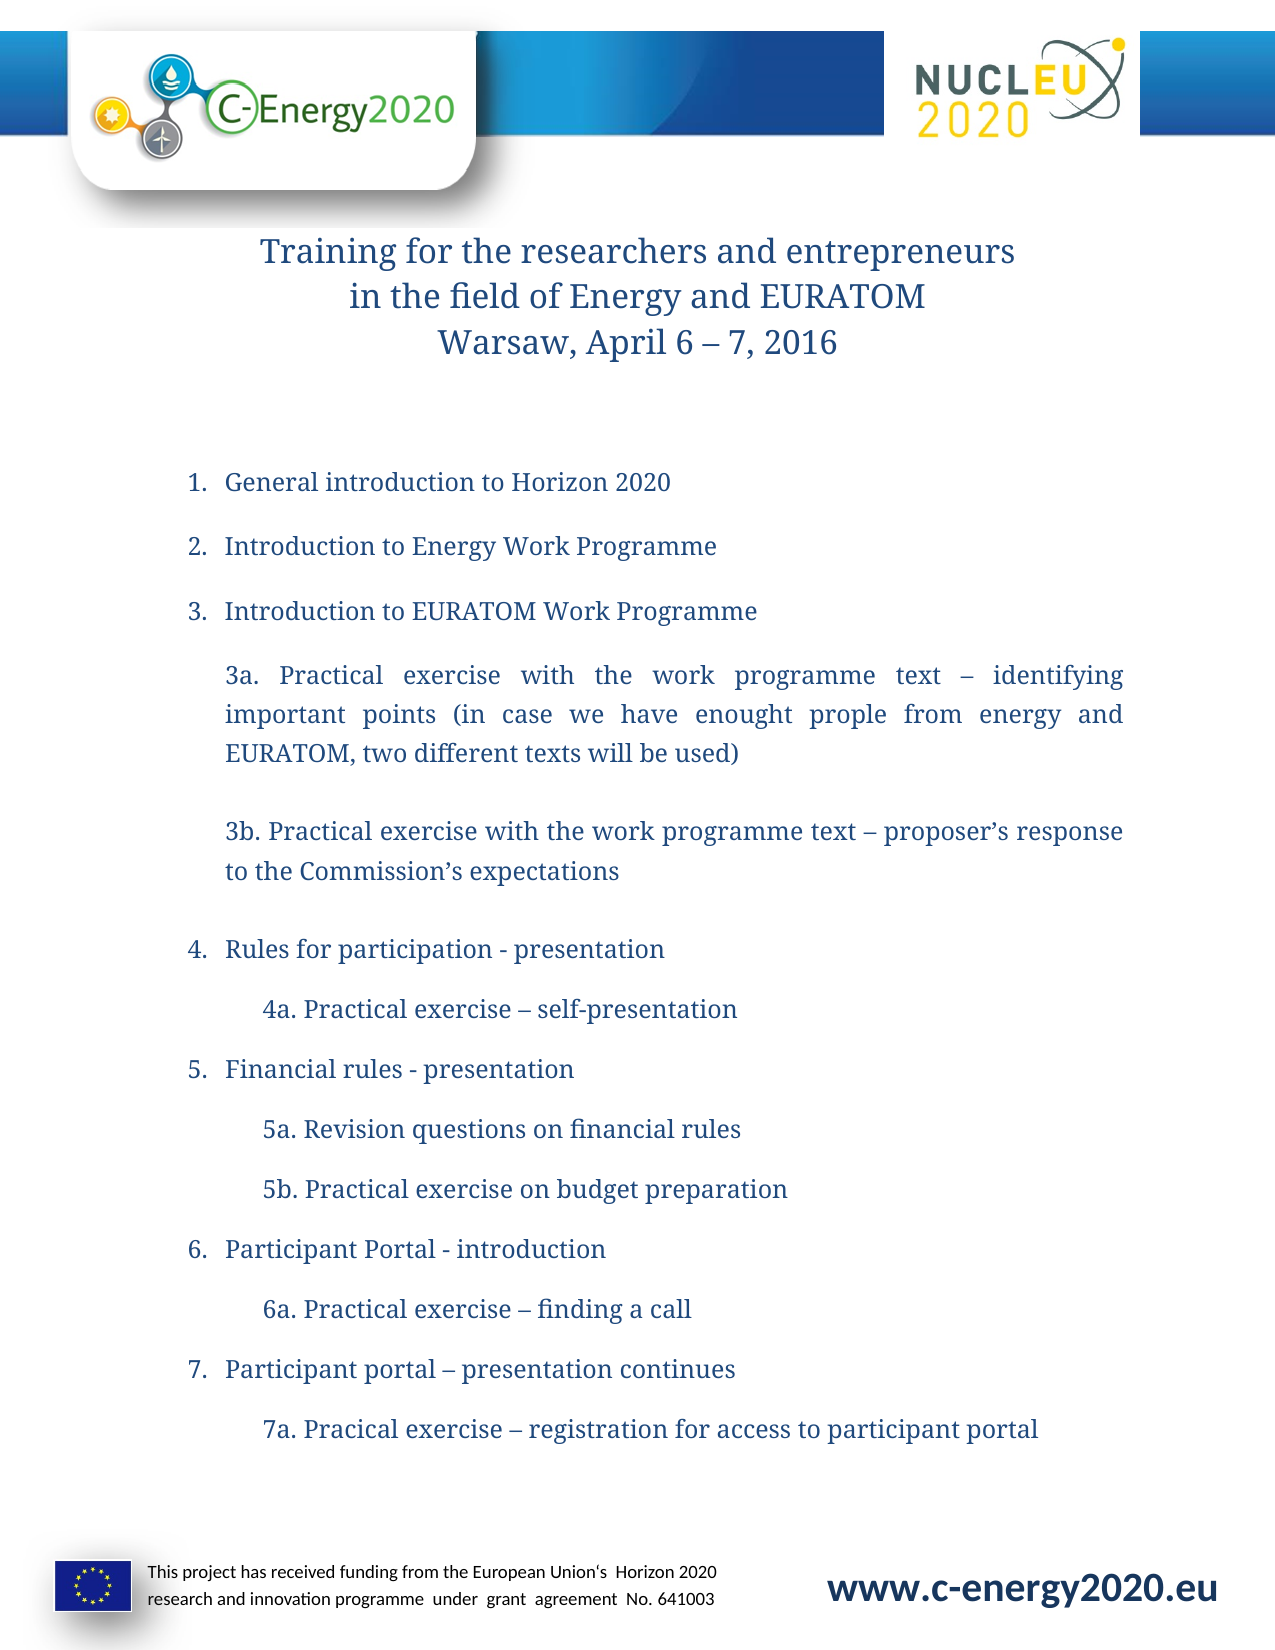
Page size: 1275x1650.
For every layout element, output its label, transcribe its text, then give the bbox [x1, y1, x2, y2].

text Training for the researchers and entrepreneurs [150, 222, 1125, 273]
list Participant Portal - introduction [187, 1231, 1125, 1266]
picture [0, 0, 1275, 228]
text 5b. Practical exercise on budget preparation [262, 1171, 1125, 1206]
text Warsaw, April 6 – 7, 2016 [150, 319, 1125, 364]
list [187, 1351, 1125, 1386]
text 4a. Practical exercise – self-presentation [262, 991, 1125, 1026]
list 3b. Practical exercise with the work programme text – proposer’s response to the Commission’s expectations [225, 814, 1125, 887]
list General introduction to Horizon 2020 [187, 465, 1125, 499]
picture [53, 1559, 132, 1612]
text 5a. Revision questions on financial rules [262, 1111, 1125, 1146]
list Introduction to EURATOM Work Programme [187, 593, 1125, 627]
list 3a. Practical exercise with the work programme text – identifying important points (in case we have enought prople from energy and EURATOM, two different texts will be used) [225, 657, 1125, 770]
list Introduction to Energy Work Programme [187, 529, 1125, 563]
text in the field of Energy and EURATOM [150, 273, 1125, 319]
text 7a. Pracical exercise – registration for access to participant portal [262, 1411, 1125, 1446]
text 6a. Practical exercise – finding a call [262, 1291, 1125, 1326]
list Rules for participation - presentation [187, 931, 1125, 966]
list Financial rules - presentation [187, 1051, 1125, 1086]
